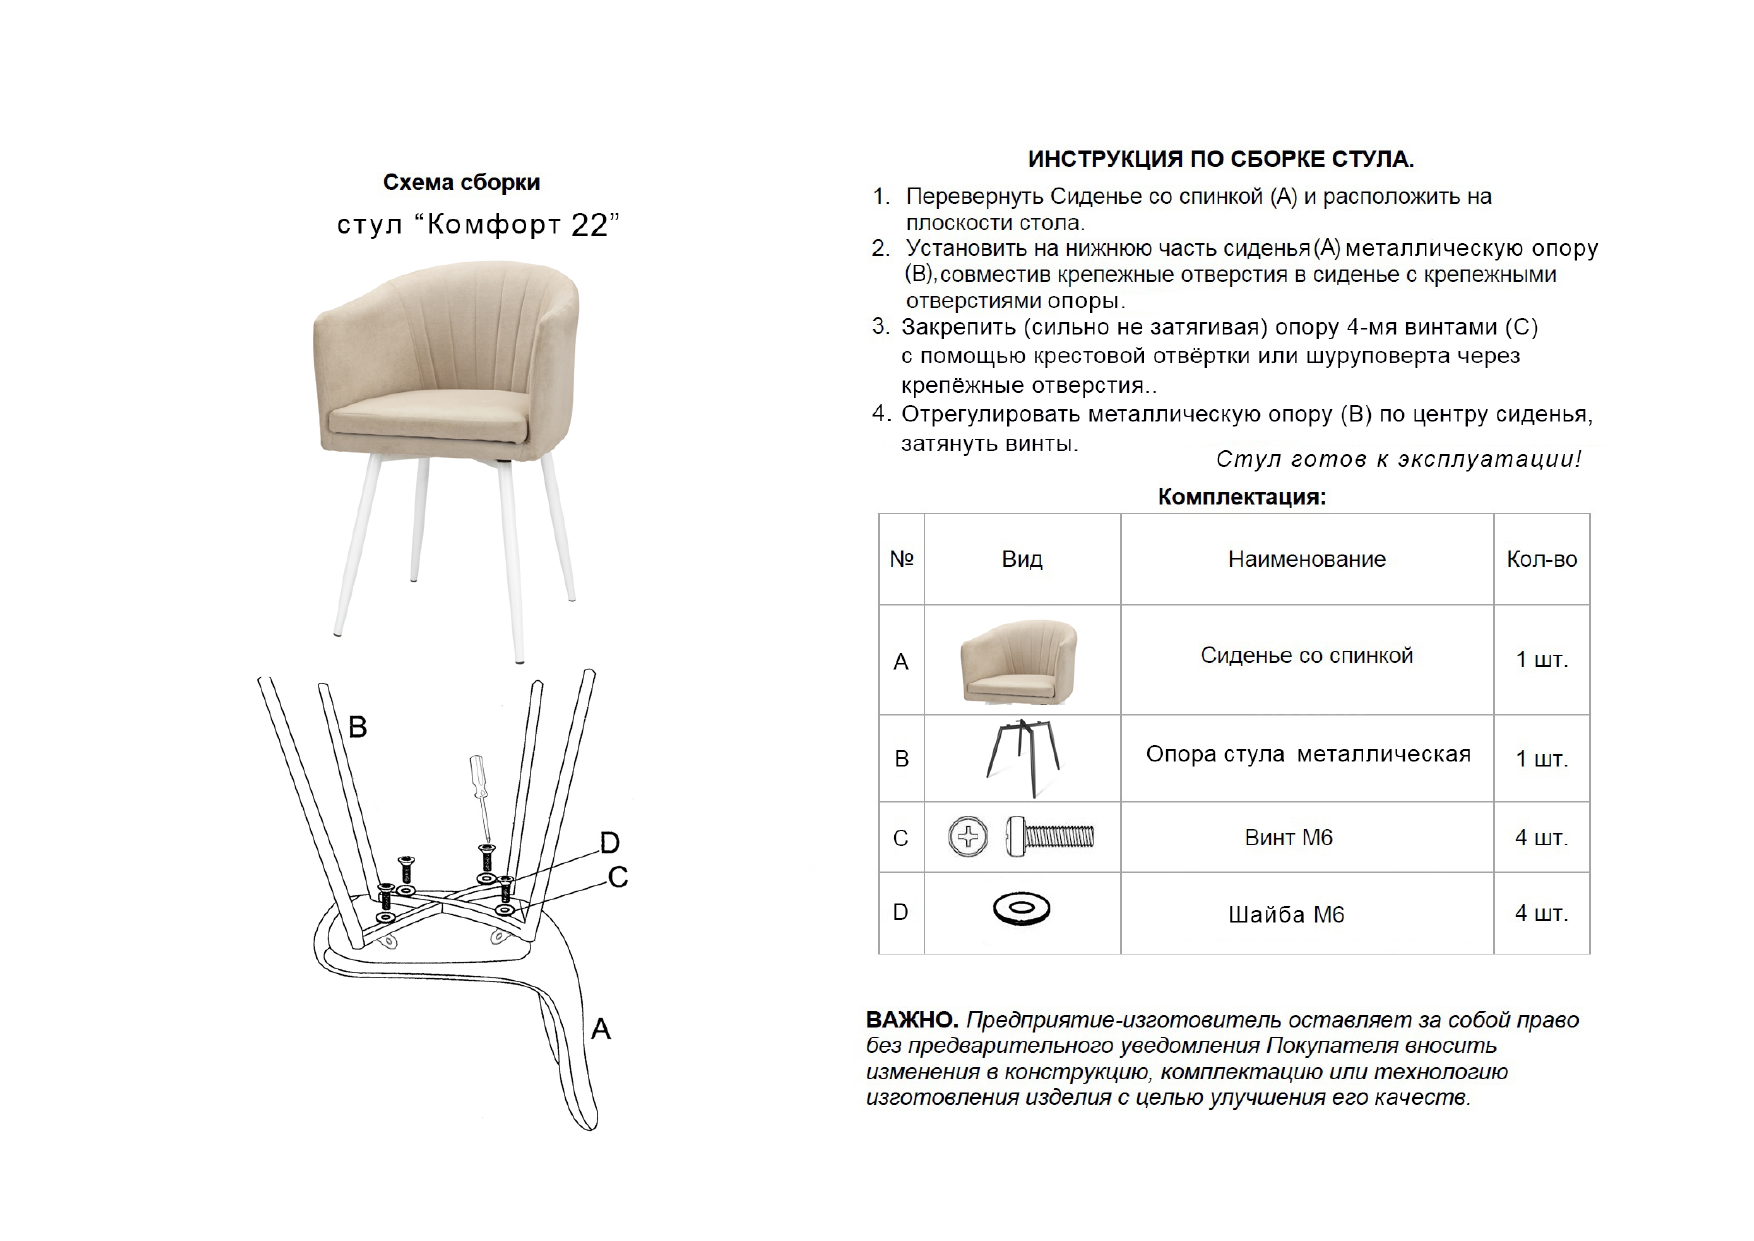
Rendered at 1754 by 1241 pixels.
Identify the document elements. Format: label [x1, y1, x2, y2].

picture [59, 132, 1632, 1152]
